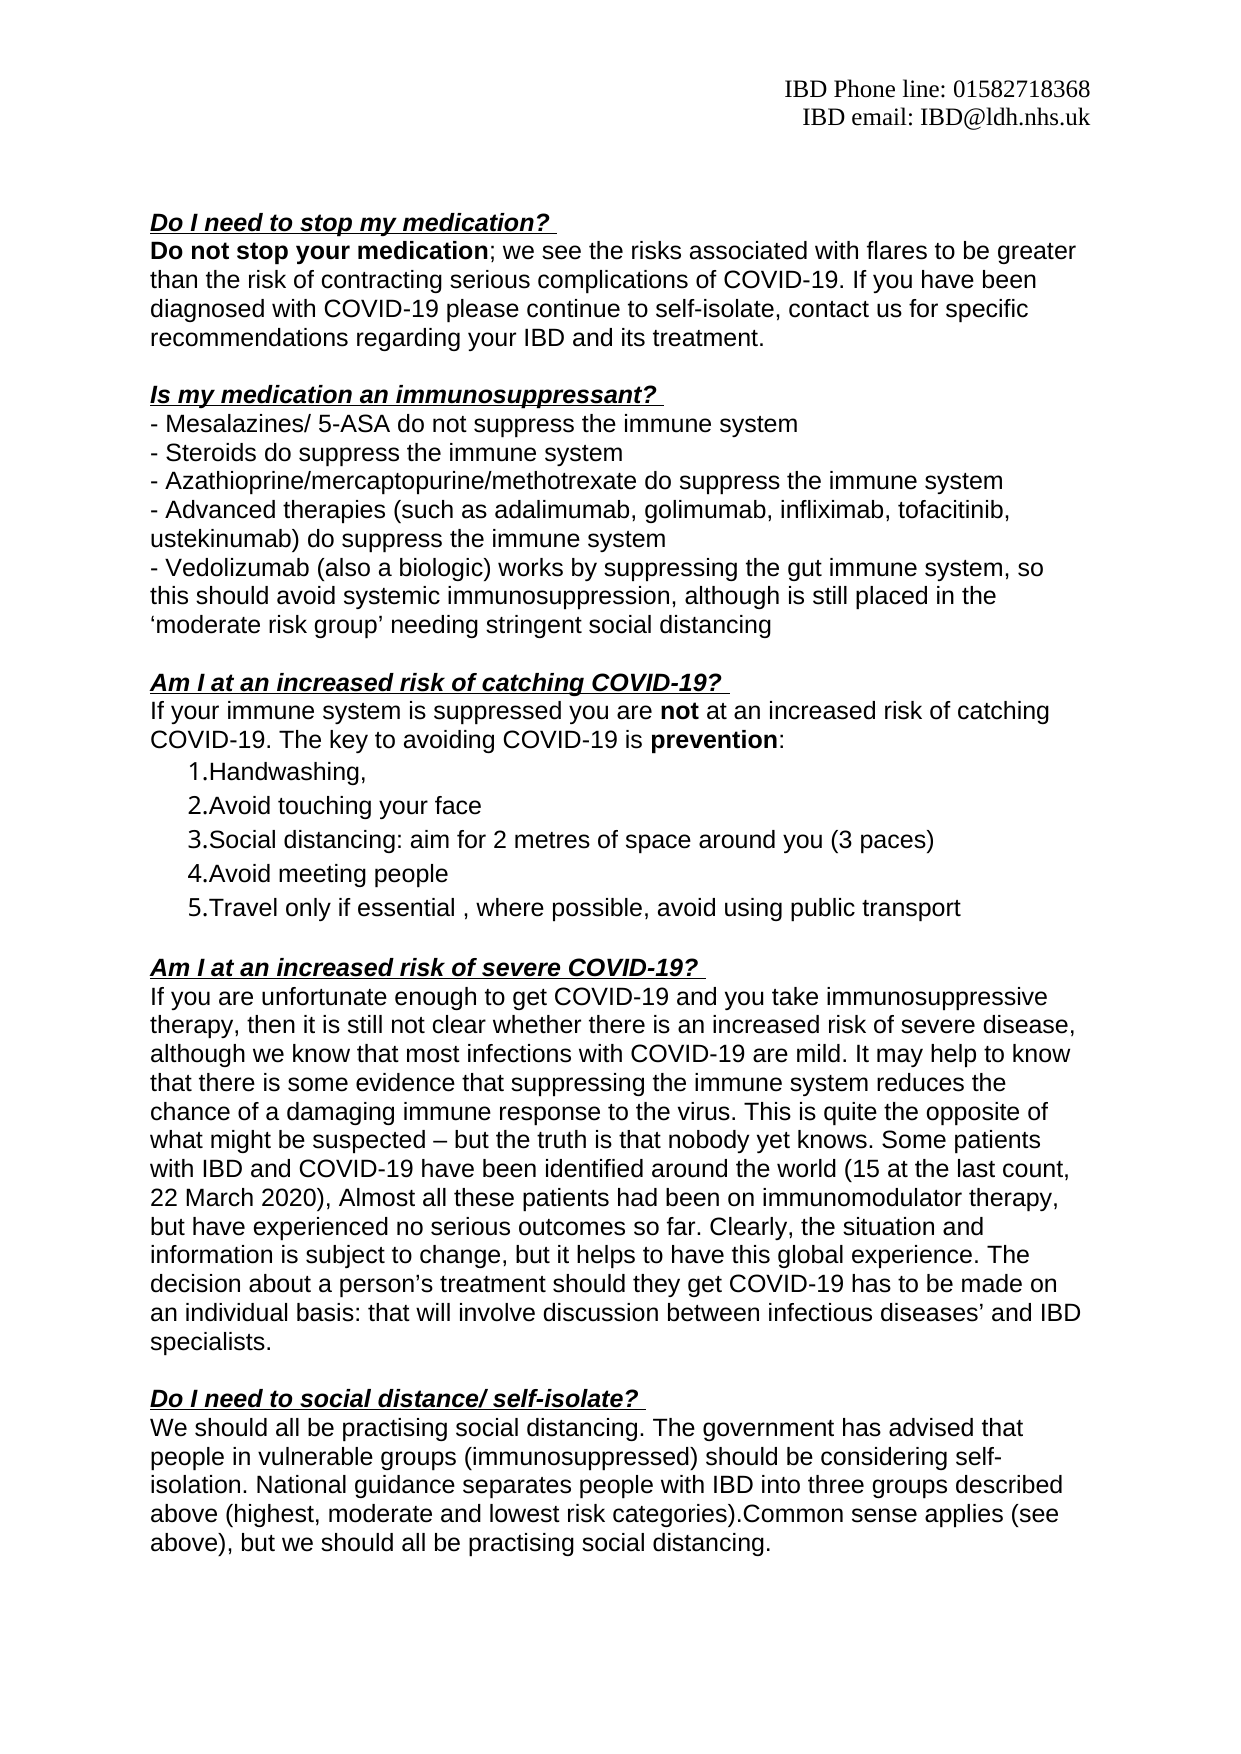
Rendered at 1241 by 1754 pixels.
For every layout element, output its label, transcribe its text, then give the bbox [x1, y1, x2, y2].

text - Steroids do suppress the immune system [150, 437, 1090, 466]
list Travel only if essential , where possible, avoid using public transport [187, 890, 1090, 924]
text - Mesalazines/ 5-ASA do not suppress the immune system [150, 409, 1090, 437]
text Do I need to social distance/ self-isolate? [150, 1384, 1090, 1413]
text We should all be practising social distancing. The government has advised that people in vulnerable groups (immunosuppressed) should be considering self-isolation. National guidance separates people with IBD into three groups described above (highest, moderate and lowest risk categories).Common sense applies (see above), but we should all be practising social distancing. [150, 1413, 1090, 1557]
text - Vedolizumab (also a biologic) works by suppressing the gut immune system, so this should avoid systemic immunosuppression, although is still placed in the ‘moderate risk group’ needing stringent social distancing [150, 552, 1090, 639]
text - Azathioprine/mercaptopurine/methotrexate do suppress the immune system [150, 466, 1090, 495]
text If you are unfortunate enough to get COVID-19 and you take immunosuppressive therapy, then it is still not clear whether there is an increased risk of severe disease, although we know that most infections with COVID-19 are mild. It may help to know that there is some evidence that suppressing the immune system reduces the chance of a damaging immune response to the virus. This is quite the opposite of what might be suspected – but the truth is that nobody yet knows. Some patients with IBD and COVID-19 have been identified around the world (15 at the last count, 22 March 2020), Almost all these patients had been on immunomodulator therapy, but have experienced no serious outcomes so far. Clearly, the situation and information is subject to change, but it helps to have this global experience. The decision about a person’s treatment should they get COVID-19 has to be made on an individual basis: that will involve discussion between infectious diseases’ and IBD specialists. [150, 982, 1090, 1355]
text Do I need to stop my medication? [150, 207, 1090, 236]
text - Advanced therapies (such as adalimumab, golimumab, infliximab, tofacitinib, ustekinumab) do suppress the immune system [150, 495, 1090, 552]
list Avoid meeting people [187, 856, 1090, 890]
list Handwashing, [187, 754, 1090, 788]
list Avoid touching your face [187, 788, 1090, 822]
text If your immune system is suppressed you are not at an increased risk of catching COVID-19. The key to avoiding COVID-19 is prevention: [150, 696, 1090, 754]
text Is my medication an immunosuppressant? [150, 380, 1090, 409]
text Do not stop your medication; we see the risks associated with flares to be greater than the risk of contracting serious complications of COVID-19. If you have been diagnosed with COVID-19 please continue to self-isolate, contact us for specific recommendations regarding your IBD and its treatment. [150, 236, 1090, 351]
list Social distancing: aim for 2 metres of space around you (3 paces) [187, 822, 1090, 856]
text Am I at an increased risk of catching COVID-19? [150, 667, 1090, 696]
text Am I at an increased risk of severe COVID-19? [150, 953, 1090, 982]
